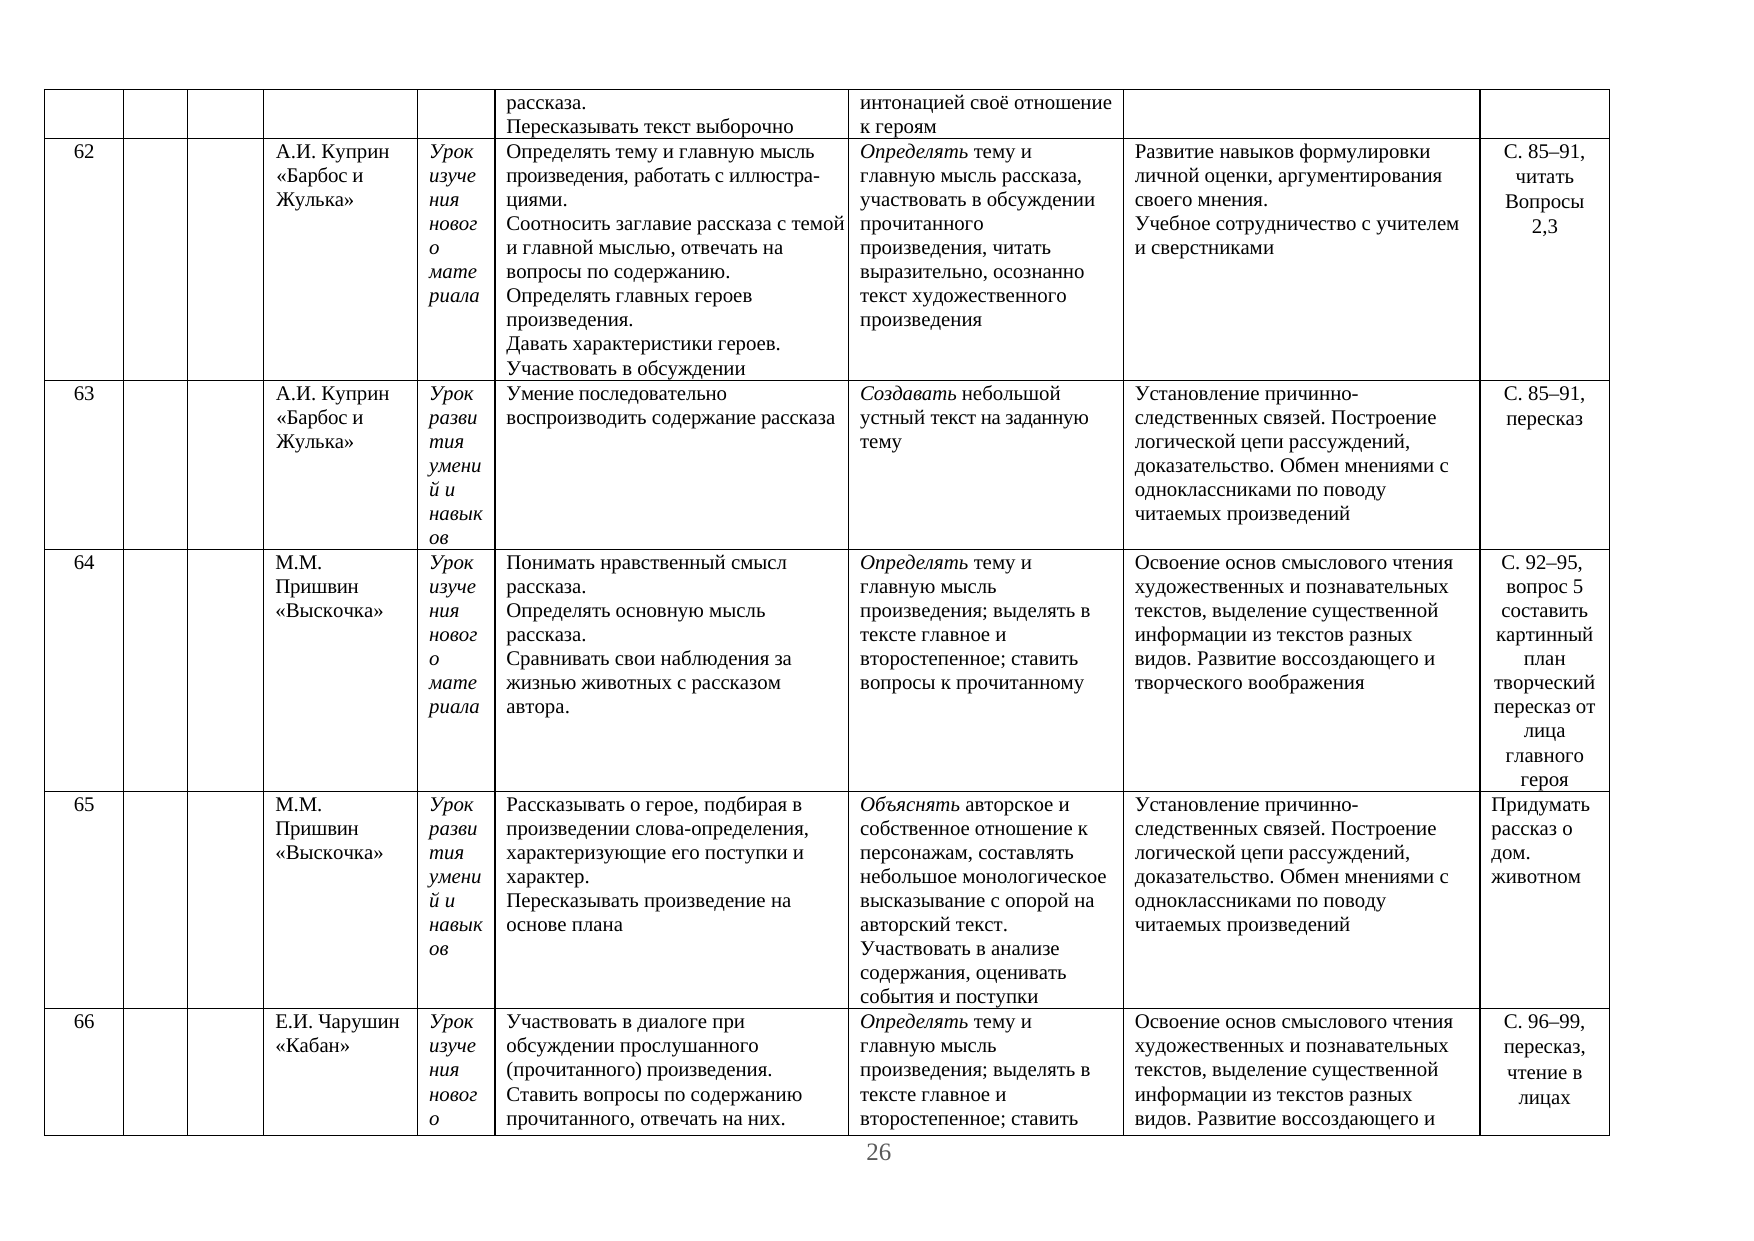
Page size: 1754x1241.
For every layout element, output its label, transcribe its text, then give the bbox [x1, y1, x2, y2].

table_cell Урок развития умений и навыков [418, 381, 494, 549]
table_cell Создавать небольшой устный текст на заданную тему [849, 381, 1123, 549]
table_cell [1481, 1009, 1609, 1135]
table_cell А.И. Куприн «Барбос и Жулька» [264, 381, 417, 549]
table_cell [124, 792, 187, 1008]
table_cell Умение последовательно воспроизводить содержание рассказа [496, 381, 848, 549]
table_cell [124, 1009, 187, 1135]
table_cell С. 85–91, пересказ [1481, 381, 1609, 549]
table_cell [124, 381, 187, 549]
table_cell Определять тему и главную мысль рассказа, участвовать в обсуждении прочитанного произведения, читать выразительно, осознанно текст художественного произведения [849, 139, 1123, 379]
table_cell [188, 550, 263, 791]
table_cell С. 85–91, читать Вопросы 2,3 [1481, 139, 1609, 379]
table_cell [1124, 90, 1479, 138]
table_cell М.М. Пришвин «Выскочка» [264, 792, 417, 1008]
table_cell [188, 1009, 263, 1135]
table_cell Придумать рассказ о дом. животном [1481, 792, 1609, 1008]
table_cell [188, 90, 263, 138]
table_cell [496, 90, 848, 138]
table_cell [188, 381, 263, 549]
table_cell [418, 1009, 494, 1135]
table_cell 62 [45, 139, 123, 379]
table_cell Урок изучения нового материала [418, 550, 494, 791]
table_cell Рассказывать о герое, подбирая в произведении слова-определения, характеризующие его поступки и характер. Пересказывать произведение на основе плана [496, 792, 848, 1008]
table_cell А.И. Куприн «Барбос и Жулька» [264, 139, 417, 379]
table_cell [188, 139, 263, 379]
table_cell С. 92–95, вопрос 5 составить картинный план творческий пересказ от лица главного героя [1481, 550, 1609, 791]
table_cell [418, 90, 494, 138]
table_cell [264, 90, 417, 138]
table_cell Урок изучения нового материала [418, 139, 494, 379]
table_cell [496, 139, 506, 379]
table_cell [124, 550, 187, 791]
table_cell [124, 139, 187, 379]
table_cell Определять тему и главную мысль произведения; выделять в тексте главное и второстепенное; ставить вопросы к прочитанному [849, 550, 1123, 791]
table_cell Развитие навыков формулировки личной оценки, аргументирования своего мнения. Учебное сотрудничество с учителем и сверстниками [1124, 139, 1479, 379]
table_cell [496, 1009, 848, 1135]
table_cell 61 [45, 90, 123, 138]
table_cell [124, 90, 187, 138]
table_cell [1124, 1009, 1479, 1135]
table_cell 64 [45, 550, 123, 791]
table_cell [264, 1009, 417, 1135]
table_cell Урок развития умений и навыков [418, 792, 494, 1008]
table_cell 66 [45, 1009, 123, 1135]
table_cell Понимать нравственный смысл рассказа. Определять основную мысль рассказа. Сравнивать свои наблюдения за жизнью животных с рассказом автора. [496, 550, 848, 791]
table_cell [849, 90, 1123, 138]
table_cell М.М. Пришвин «Выскочка» [264, 550, 417, 791]
table_cell 63 [45, 381, 123, 549]
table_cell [849, 1009, 1123, 1135]
table_cell [188, 792, 263, 1008]
table_cell 65 [45, 792, 123, 1008]
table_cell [1481, 90, 1609, 138]
